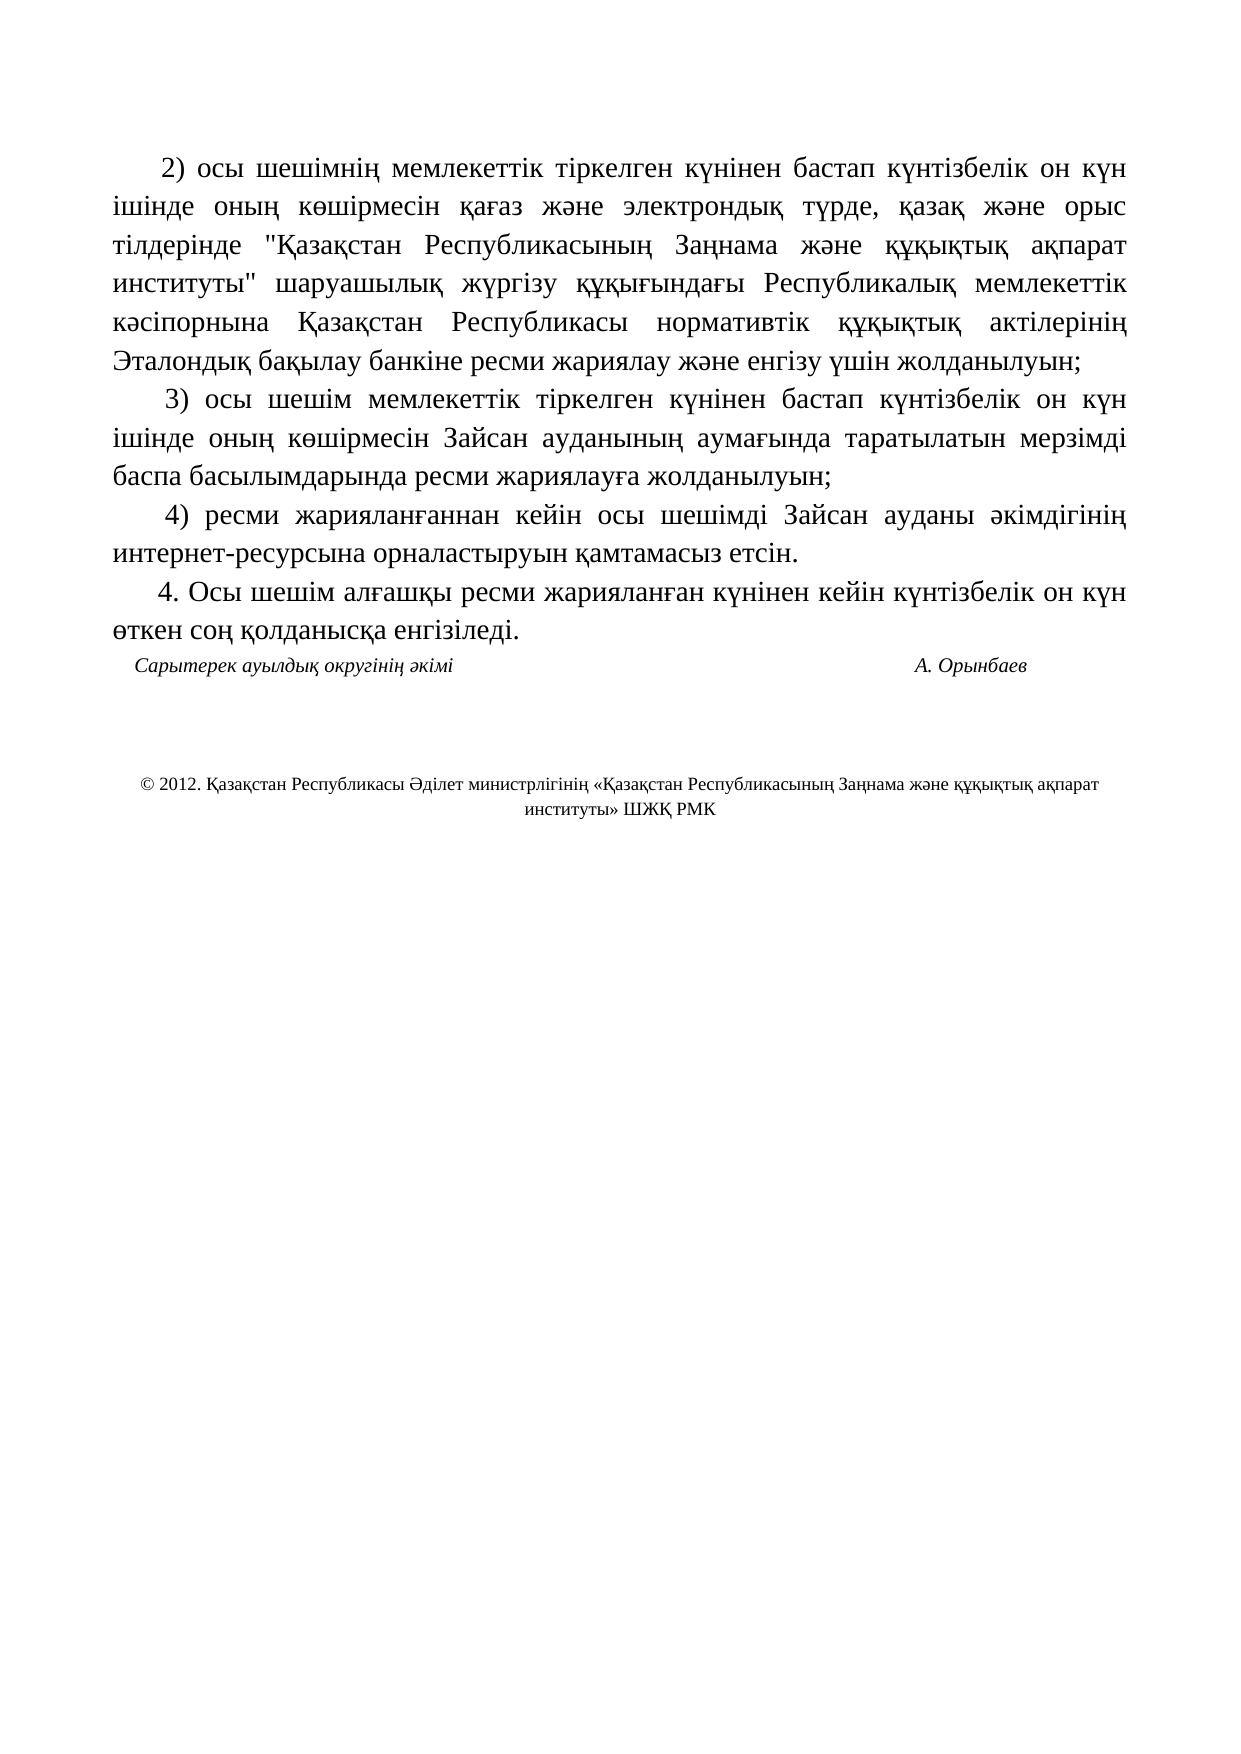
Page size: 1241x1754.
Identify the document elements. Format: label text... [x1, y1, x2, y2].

text 4. Осы шешім алғашқы ресми жарияланған күнінен кейін күнтізбелік он күн өткен соң қолданысқа енгізіледі. [112, 574, 1128, 646]
text 3) осы шешім мемлекеттік тіркелген күнінен бастап күнтізбелік он күн ішінде оның көшірмесін Зайсан ауданының аумағында таратылатын мерзімді баспа басылымдарында ресми жариялауға жолданылуын; [112, 381, 1128, 492]
text 2) осы шешімнің мемлекеттік тіркелген күнінен бастап күнтізбелік он күн ішінде оның көшірмесін қағаз және электрондық түрде, қазақ және орыс тілдерінде "Қазақстан Республикасының Заңнама және құқықтық ақпарат институты" шаруашылық жүргізу құқығындағы Республикалық мемлекеттік кәсіпорнына Қазақстан Республикасы нормативтік құқықтық актілерінің Эталондық бақылау банкіне ресми жариялау және енгізу үшін жолданылуын; [112, 150, 1128, 376]
table_header Сарытерек ауылдық округінің әкімі [101, 651, 913, 682]
text 4) ресми жарияланғаннан кейін осы шешімді Зайсан ауданы әкімдігінің интернет-ресурсына орналастыруын қамтамасыз етсін. [112, 497, 1128, 569]
table_header А. Орынбаев [913, 651, 1240, 682]
text © 2012. Қазақстан Республикасы Әділет министрлігінің «Қазақстан Республикасының Заңнама және құқықтық ақпарат институты» ШЖҚ РМК [112, 773, 1128, 819]
